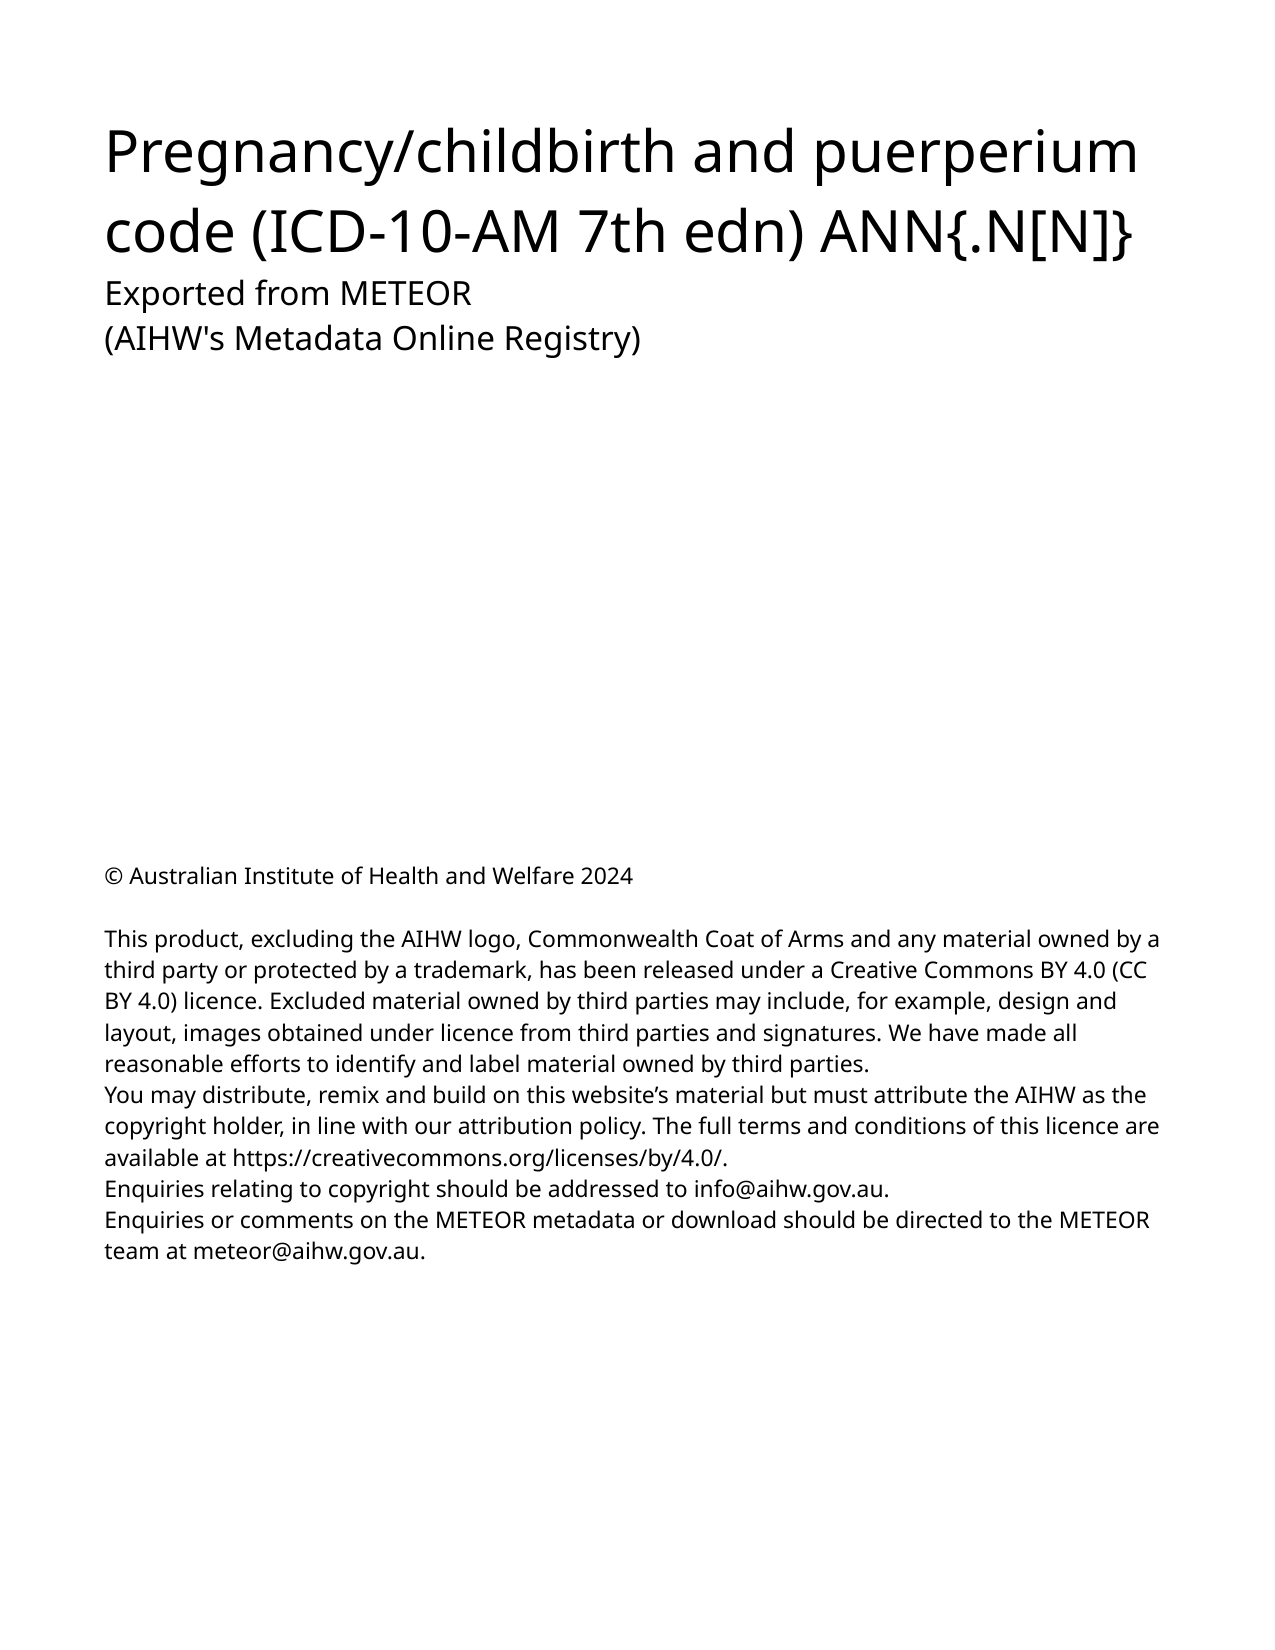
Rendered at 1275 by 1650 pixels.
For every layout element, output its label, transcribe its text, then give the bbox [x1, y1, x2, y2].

subtitle Exported from METEOR [104, 269, 1171, 315]
text © Australian Institute of Health and Welfare 2024 [104, 860, 1171, 891]
text This product, excluding the AIHW logo, Commonwealth Coat of Arms and any material owned by a third party or protected by a trademark, has been released under a Creative Commons BY 4.0 (CC BY 4.0) licence. Excluded material owned by third parties may include, for example, design and layout, images obtained under licence from third parties and signatures. We have made all reasonable efforts to identify and label material owned by third parties. [104, 923, 1171, 1079]
text Enquiries or comments on the METEOR metadata or download should be directed to the METEOR team at meteor@aihw.gov.au. [104, 1204, 1171, 1266]
subtitle (AIHW's Metadata Online Registry) [104, 315, 1171, 360]
title Pregnancy/childbirth and puerperium code (ICD-10-AM 7th edn) ANN{.N[N]} [104, 110, 1171, 269]
text You may distribute, remix and build on this website’s material but must attribute the AIHW as the copyright holder, in line with our attribution policy. The full terms and conditions of this licence are available at https://creativecommons.org/licenses/by/4.0/. [104, 1079, 1171, 1173]
text Enquiries relating to copyright should be addressed to info@aihw.gov.au. [104, 1173, 1171, 1204]
